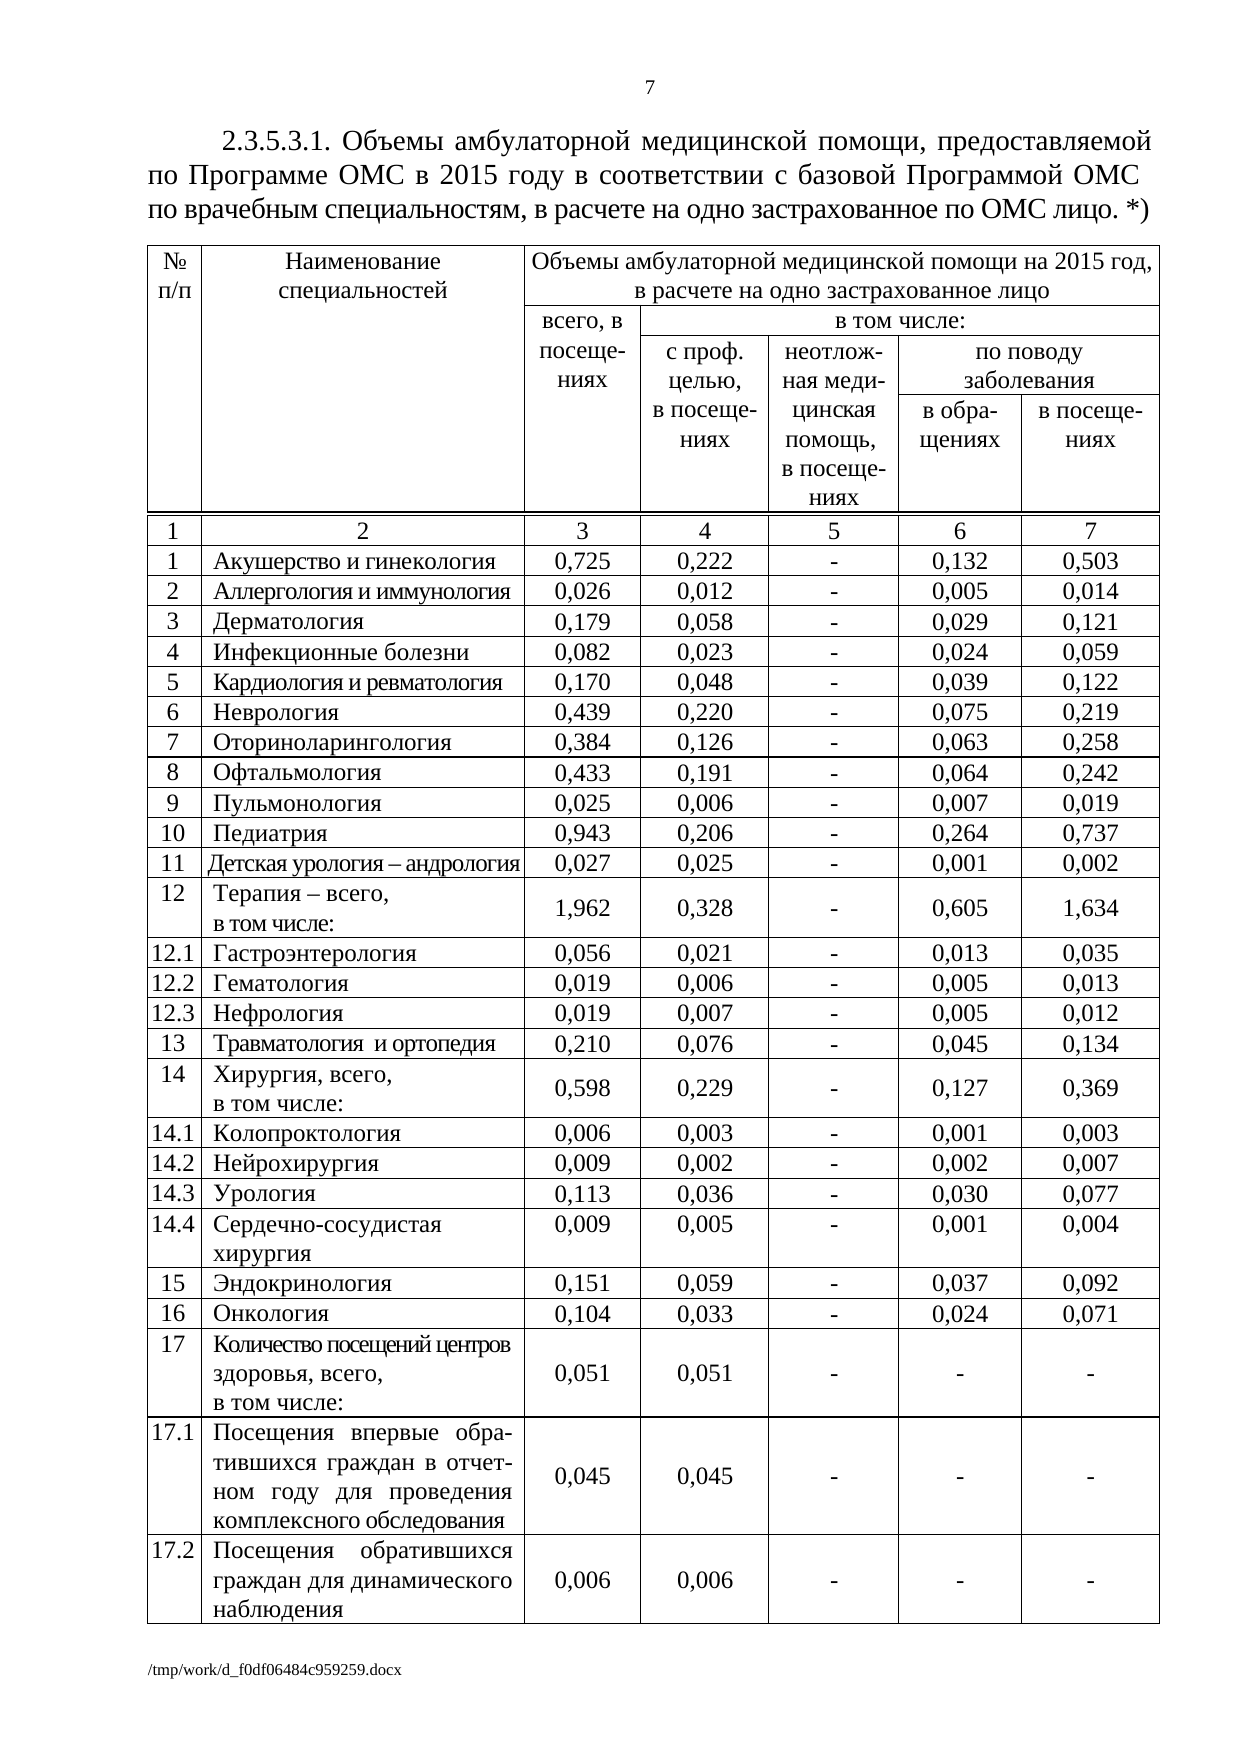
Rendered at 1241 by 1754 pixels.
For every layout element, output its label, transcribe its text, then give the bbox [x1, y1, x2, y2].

table_cell Нефрология [202, 998, 524, 1027]
table_cell 0,598 [525, 1059, 640, 1117]
table_cell 1,962 [525, 878, 640, 937]
table_cell 0,943 [525, 818, 640, 847]
table_cell Дерматология [202, 606, 524, 636]
table_cell 14.3 [148, 1179, 201, 1208]
table_cell неотлож-ная меди-цинская помощь, в посеще-ниях [769, 336, 898, 511]
table_cell 0,104 [525, 1299, 640, 1328]
table_cell Эндокринология [202, 1268, 524, 1297]
table_cell 0,019 [525, 998, 640, 1027]
table_cell Травматология и ортопедия [202, 1029, 524, 1058]
table_cell 0,126 [641, 727, 768, 756]
table_cell 0,064 [899, 758, 1021, 787]
table_cell - [769, 637, 898, 666]
table_cell 0,001 [899, 848, 1021, 877]
table_cell Неврология [202, 697, 524, 726]
table_cell 0,063 [899, 727, 1021, 756]
table_cell 0,009 [525, 1148, 640, 1177]
table_cell Терапия – всего, в том числе: [202, 878, 524, 937]
table_cell 0,024 [899, 637, 1021, 666]
table_cell 0,029 [899, 606, 1021, 636]
table_cell - [899, 1418, 1021, 1534]
table_cell 0,045 [641, 1418, 768, 1534]
table_cell в обра-щениях [899, 395, 1021, 511]
table_cell 0,019 [1022, 788, 1159, 817]
table_header 3 [525, 516, 640, 545]
table_cell - [1022, 1329, 1159, 1416]
table_cell Посещения обратившихся граждан для динамического наблюдения [202, 1535, 524, 1623]
table_header 2 [202, 516, 524, 545]
table_cell Пульмонология [202, 788, 524, 817]
table_cell - [769, 1535, 898, 1623]
table_cell 0,030 [899, 1179, 1021, 1208]
table_cell Колопроктология [202, 1118, 524, 1147]
table_cell 0,127 [899, 1059, 1021, 1117]
table_cell - [1022, 1418, 1159, 1534]
table_cell 0,170 [525, 667, 640, 696]
table_cell 5 [148, 667, 201, 696]
table_cell 0,005 [641, 1209, 768, 1267]
table_header 6 [899, 516, 1021, 545]
table_cell Аллергология и иммунология [202, 576, 524, 605]
table_cell Гастроэнтерология [202, 938, 524, 967]
table_cell Количество посещений центров здоровья, всего, в том числе: [202, 1329, 524, 1416]
table_cell 0,264 [899, 818, 1021, 847]
table_cell 0,059 [641, 1268, 768, 1297]
table_cell по поводу заболевания [899, 336, 1159, 394]
table_cell 0,210 [525, 1029, 640, 1058]
table_cell 0,006 [641, 968, 768, 997]
table_cell 15 [148, 1268, 201, 1297]
table_cell 0,191 [641, 758, 768, 787]
table_cell 0,258 [1022, 727, 1159, 756]
table_cell - [769, 1148, 898, 1177]
table_cell 0,113 [525, 1179, 640, 1208]
table_cell Хирургия, всего, в том числе: [202, 1059, 524, 1117]
table_cell 0,132 [899, 546, 1021, 575]
table_cell 0,725 [525, 546, 640, 575]
table_cell 11 [148, 848, 201, 877]
table_cell Оториноларингология [202, 727, 524, 756]
table_header № п/п [148, 246, 201, 511]
table_cell 0,006 [641, 1535, 768, 1623]
table_cell - [899, 1535, 1021, 1623]
table_cell 0,328 [641, 878, 768, 937]
table_cell 6 [148, 697, 201, 726]
table_cell 0,082 [525, 637, 640, 666]
table_cell 0,503 [1022, 546, 1159, 575]
table_cell 0,003 [1022, 1118, 1159, 1147]
table_cell 14.1 [148, 1118, 201, 1147]
table_cell 10 [148, 818, 201, 847]
table_cell - [769, 606, 898, 636]
table_cell 12.2 [148, 968, 201, 997]
table_cell 0,369 [1022, 1059, 1159, 1117]
table_cell - [769, 818, 898, 847]
table_cell 0,006 [641, 788, 768, 817]
table_cell 0,222 [641, 546, 768, 575]
table_cell 0,433 [525, 758, 640, 787]
table_cell 0,229 [641, 1059, 768, 1117]
table_header 4 [641, 516, 768, 545]
table_header Наименование специальностей [202, 246, 524, 511]
table_cell - [769, 878, 898, 937]
table_cell Онкология [202, 1299, 524, 1328]
table_cell Гематология [202, 968, 524, 997]
table_cell 17 [148, 1329, 201, 1416]
table_cell всего, в посеще-ниях [525, 306, 640, 511]
table_cell 0,007 [641, 998, 768, 1027]
table_cell 1,634 [1022, 878, 1159, 937]
table_cell 0,004 [1022, 1209, 1159, 1267]
table_cell - [769, 758, 898, 787]
table_cell 0,092 [1022, 1268, 1159, 1297]
table_cell 0,039 [899, 667, 1021, 696]
table_cell 0,051 [641, 1329, 768, 1416]
table_cell 0,024 [899, 1299, 1021, 1328]
table_cell Акушерство и гинекология [202, 546, 524, 575]
table_cell - [769, 1299, 898, 1328]
table_cell 0,002 [899, 1148, 1021, 1177]
table_cell 0,059 [1022, 637, 1159, 666]
table_cell - [1022, 1535, 1159, 1623]
table_cell Кардиология и ревматология [202, 667, 524, 696]
table_cell 4 [148, 637, 201, 666]
table_cell 0,007 [1022, 1148, 1159, 1177]
table_cell 13 [148, 1029, 201, 1058]
table_cell 14.2 [148, 1148, 201, 1177]
table_cell Урология [202, 1179, 524, 1208]
table_header 5 [769, 516, 898, 545]
table_cell - [769, 1209, 898, 1267]
table_cell 0,037 [899, 1268, 1021, 1297]
table_header 7 [1022, 516, 1159, 545]
table_cell 0,005 [899, 998, 1021, 1027]
table_cell Нейрохирургия [202, 1148, 524, 1177]
table_cell 0,036 [641, 1179, 768, 1208]
table_cell - [769, 1059, 898, 1117]
table_cell 0,006 [525, 1118, 640, 1147]
table_cell 0,013 [899, 938, 1021, 967]
table_cell 0,012 [1022, 998, 1159, 1027]
table_cell 12 [148, 878, 201, 937]
table_cell 16 [148, 1299, 201, 1328]
table_cell - [769, 998, 898, 1027]
table_cell 0,206 [641, 818, 768, 847]
table_cell 0,001 [899, 1209, 1021, 1267]
table_cell 0,033 [641, 1299, 768, 1328]
table_cell 0,023 [641, 637, 768, 666]
table_cell 0,075 [899, 697, 1021, 726]
table_cell 0,013 [1022, 968, 1159, 997]
table_cell 0,026 [525, 576, 640, 605]
table_cell 0,151 [525, 1268, 640, 1297]
table_cell 9 [148, 788, 201, 817]
table_cell 0,045 [525, 1418, 640, 1534]
table_cell 0,439 [525, 697, 640, 726]
table_cell Инфекционные болезни [202, 637, 524, 666]
table_cell - [769, 546, 898, 575]
table_cell 0,048 [641, 667, 768, 696]
table_cell 0,012 [641, 576, 768, 605]
table_cell 0,006 [525, 1535, 640, 1623]
table_cell 0,058 [641, 606, 768, 636]
table_cell 0,179 [525, 606, 640, 636]
table_cell 0,242 [1022, 758, 1159, 787]
table_cell Посещения впервые обра-тившихся граждан в отчет-ном году для проведения комплексного обследования [202, 1418, 524, 1534]
table_cell 0,005 [899, 576, 1021, 605]
table_cell - [769, 1418, 898, 1534]
table_cell с проф. целью, в посеще-ниях [641, 336, 768, 511]
table_cell 2 [148, 576, 201, 605]
table_cell 17.2 [148, 1535, 201, 1623]
table_cell 0,134 [1022, 1029, 1159, 1058]
table_cell 0,384 [525, 727, 640, 756]
table_cell 0,005 [899, 968, 1021, 997]
table_cell - [769, 697, 898, 726]
table_cell в посеще-ниях [1022, 395, 1159, 511]
table_cell 8 [148, 758, 201, 787]
table_cell 0,121 [1022, 606, 1159, 636]
table_cell - [769, 848, 898, 877]
table_cell 0,002 [1022, 848, 1159, 877]
table_cell 0,001 [899, 1118, 1021, 1147]
table_header 1 [148, 516, 201, 545]
table_cell 0,002 [641, 1148, 768, 1177]
table_cell - [769, 1268, 898, 1297]
table_cell - [769, 788, 898, 817]
table_cell 0,009 [525, 1209, 640, 1267]
table_cell - [769, 1029, 898, 1058]
table_cell 12.1 [148, 938, 201, 967]
table_cell 0,077 [1022, 1179, 1159, 1208]
table_cell 17.1 [148, 1418, 201, 1534]
table_cell - [769, 1329, 898, 1416]
table_cell 0,014 [1022, 576, 1159, 605]
table_cell Детская урология – андрология [202, 848, 524, 877]
table_cell 0,019 [525, 968, 640, 997]
table_cell - [769, 667, 898, 696]
table_cell - [769, 938, 898, 967]
table_cell - [899, 1329, 1021, 1416]
table_cell 0,003 [641, 1118, 768, 1147]
table_cell в том числе: [641, 306, 1159, 335]
table_cell 12.3 [148, 998, 201, 1027]
table_cell 0,737 [1022, 818, 1159, 847]
table_cell 0,076 [641, 1029, 768, 1058]
table_cell 0,219 [1022, 697, 1159, 726]
table_cell - [769, 727, 898, 756]
table_cell 0,035 [1022, 938, 1159, 967]
table_cell Офтальмология [202, 758, 524, 787]
table_cell 0,025 [641, 848, 768, 877]
table_cell 3 [148, 606, 201, 636]
table_cell 0,220 [641, 697, 768, 726]
table_cell 14.4 [148, 1209, 201, 1267]
table_cell 0,056 [525, 938, 640, 967]
table_cell 0,122 [1022, 667, 1159, 696]
table_cell - [769, 1118, 898, 1147]
table_cell - [769, 1179, 898, 1208]
table_cell 0,021 [641, 938, 768, 967]
table_cell Педиатрия [202, 818, 524, 847]
table_cell 0,025 [525, 788, 640, 817]
table_cell 0,007 [899, 788, 1021, 817]
table_cell 1 [148, 546, 201, 575]
table_cell 0,027 [525, 848, 640, 877]
text 2.3.5.3.1. Объемы амбулаторной медицинской помощи, предоставляемой по Программе ОМС в 2015 году в соответствии с базовой Программой ОМС по врачебным специальностям, в расчете на одно застрахованное по ОМС лицо. *) [148, 123, 1152, 225]
table_cell 0,605 [899, 878, 1021, 937]
table_cell Сердечно-сосудистая хирургия [202, 1209, 524, 1267]
table_cell 0,045 [899, 1029, 1021, 1058]
table_cell - [769, 968, 898, 997]
table_cell 0,051 [525, 1329, 640, 1416]
table_cell 7 [148, 727, 201, 756]
table_cell 14 [148, 1059, 201, 1117]
table_cell 0,071 [1022, 1299, 1159, 1328]
table_cell - [769, 576, 898, 605]
table_header Объемы амбулаторной медицинской помощи на 2015 год, в расчете на одно застрахованное лицо [525, 246, 1159, 304]
